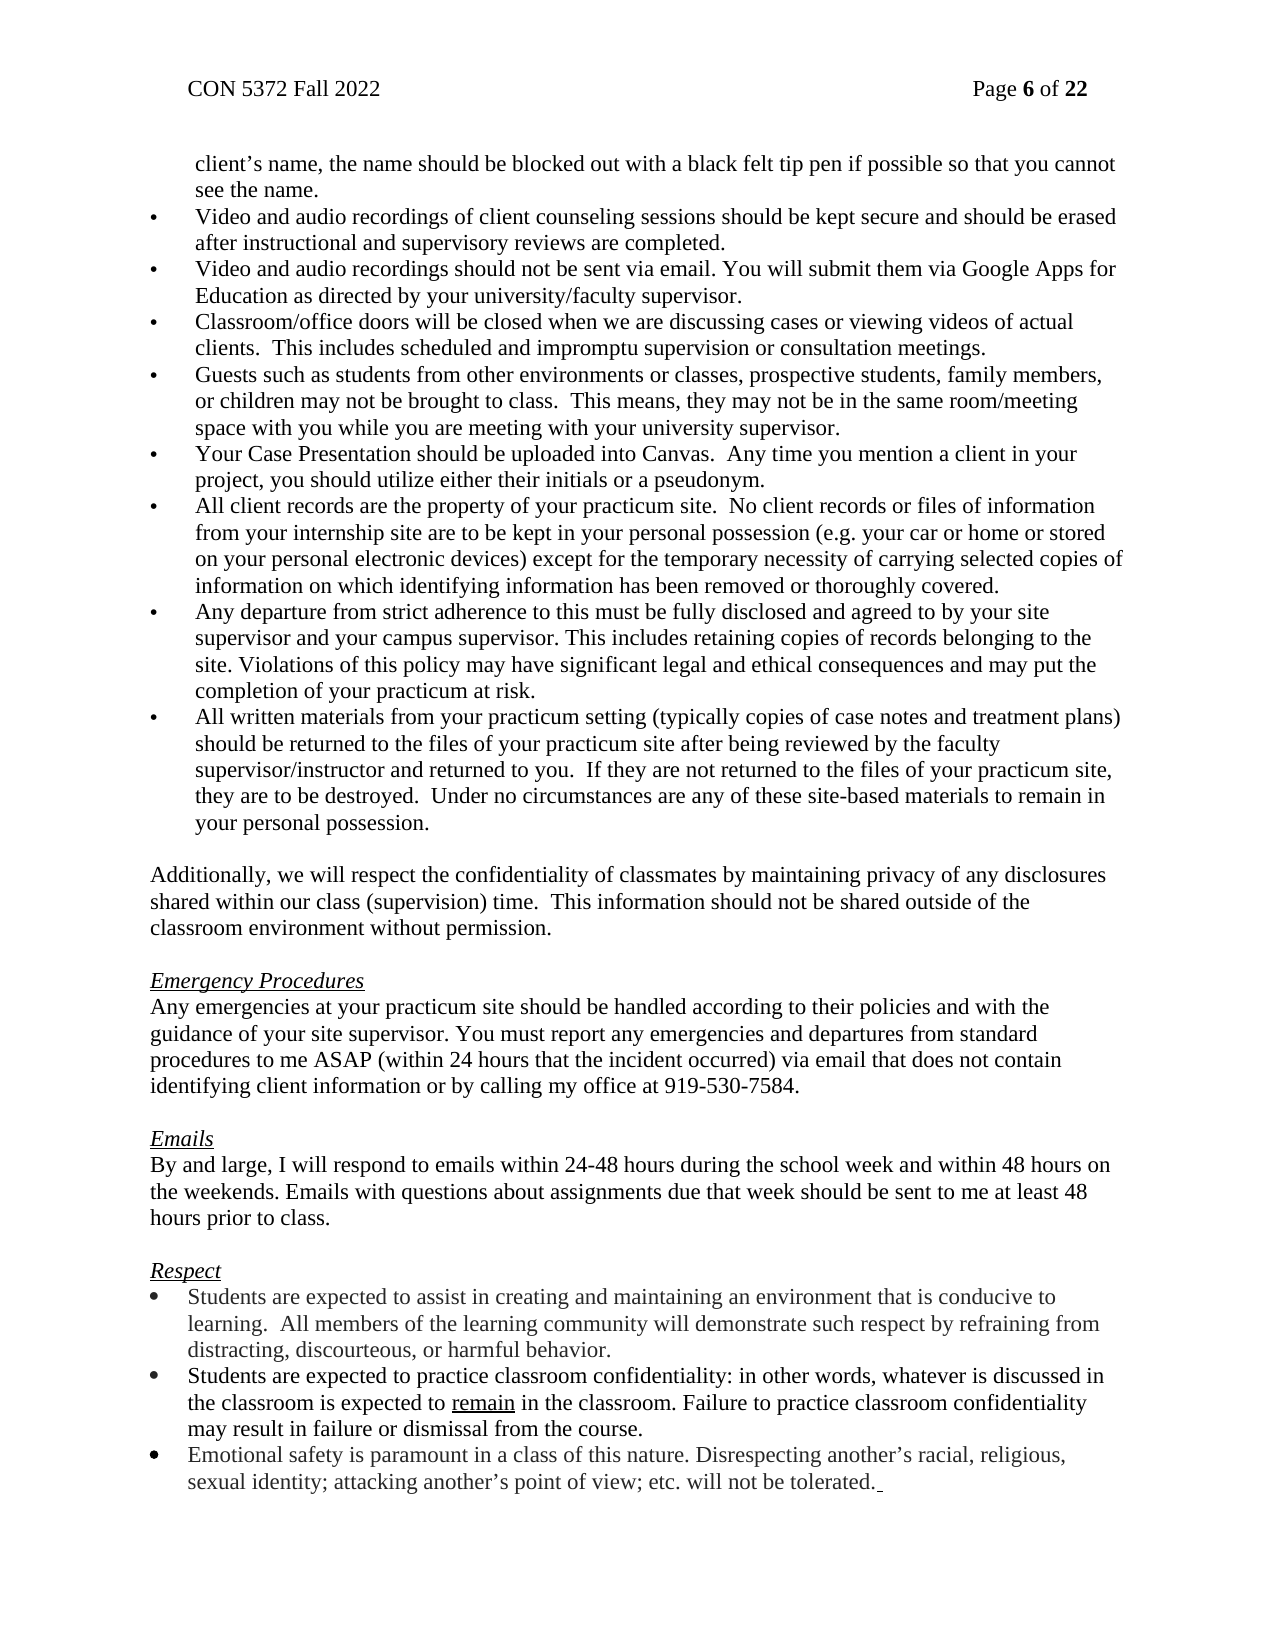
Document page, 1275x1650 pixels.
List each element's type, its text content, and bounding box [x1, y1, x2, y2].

list Emotional safety is paramount in a class of this nature. Disrespecting another’s racial, religious, sexual identity; attacking another’s point of view; etc. will not be tolerated. [150, 1441, 1125, 1494]
list All client records are the property of your practicum site. No client records or files of information from your internship site are to be kept in your personal possession (e.g. your car or home or stored on your personal electronic devices) except for the temporary necessity of carrying selected copies of information on which identifying information has been removed or thoroughly covered. [150, 493, 1125, 598]
text By and large, I will respond to emails within 24-48 hours during the school week and within 48 hours on the weekends. Emails with questions about assignments due that week should be sent to me at least 48 hours prior to class. [150, 1151, 1125, 1231]
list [150, 150, 1125, 203]
text Any emergencies at your practicum site should be handled according to their policies and with the guidance of your site supervisor. You must report any emergencies and departures from standard procedures to me ASAP (within 24 hours that the incident occurred) via email that does not contain identifying client information or by calling my office at 919-530-7584. [150, 993, 1125, 1099]
text Additionally, we will respect the confidentiality of classmates by maintaining privacy of any disclosures shared within our class (supervision) time. This information should not be shared outside of the classroom environment without permission. [150, 862, 1125, 941]
list Your Case Presentation should be uploaded into Canvas. Any time you mention a client in your project, you should utilize either their initials or a pseudonym. [150, 440, 1125, 493]
list Classroom/office doors will be closed when we are discussing cases or viewing videos of actual clients. This includes scheduled and impromptu supervision or consultation meetings. [150, 308, 1125, 361]
text Respect [150, 1257, 1125, 1283]
list Video and audio recordings of client counseling sessions should be kept secure and should be erased after instructional and supervisory reviews are completed. [150, 203, 1125, 255]
list Guests such as students from other environments or classes, prospective students, family members, or children may not be brought to class. This means, they may not be in the same room/meeting space with you while you are meeting with your university supervisor. [150, 361, 1125, 440]
text Emails [150, 1125, 1125, 1151]
list Video and audio recordings should not be sent via email. You will submit them via Google Apps for Education as directed by your university/faculty supervisor. [150, 255, 1125, 308]
list Students are expected to practice classroom confidentiality: in other words, whatever is discussed in the classroom is expected to remain in the classroom. Failure to practice classroom confidentiality may result in failure or dismissal from the course. [150, 1362, 1125, 1441]
list Any departure from strict adherence to this must be fully disclosed and agreed to by your site supervisor and your campus supervisor. This includes retaining copies of records belonging to the site. Violations of this policy may have significant legal and ethical consequences and may put the completion of your practicum at risk. [150, 598, 1125, 703]
text Emergency Procedures [150, 967, 1125, 993]
list Students are expected to assist in creating and maintaining an environment that is conducive to learning. All members of the learning community will demonstrate such respect by refraining from distracting, discourteous, or harmful behavior. [150, 1283, 1125, 1362]
list All written materials from your practicum setting (typically copies of case notes and treatment plans) should be returned to the files of your practicum site after being reviewed by the faculty supervisor/instructor and returned to you. If they are not returned to the files of your practicum site, they are to be destroyed. Under no circumstances are any of these site-based materials to remain in your personal possession. [150, 703, 1125, 835]
